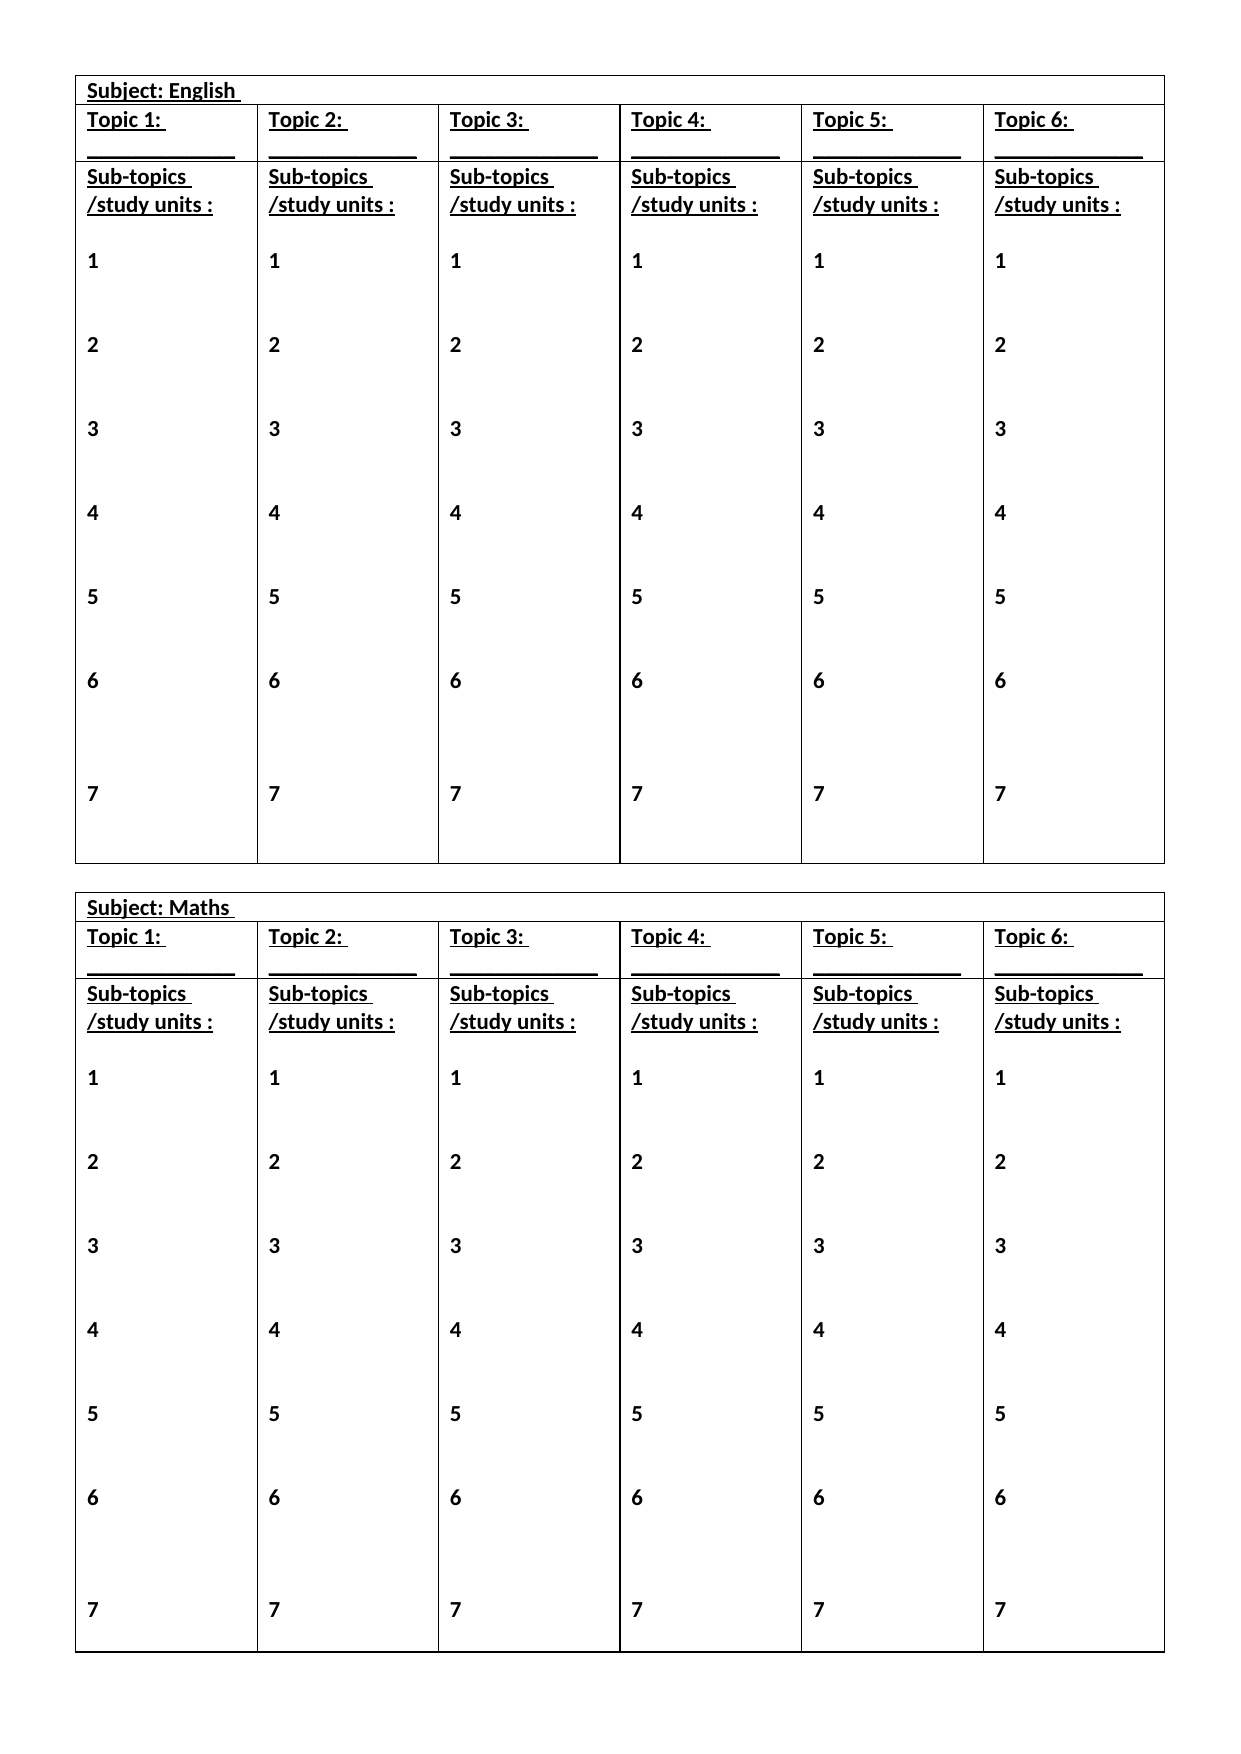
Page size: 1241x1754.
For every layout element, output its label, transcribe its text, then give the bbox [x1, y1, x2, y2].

table_cell Topic 6: _____________ [984, 922, 1164, 978]
table_cell Topic 1: _____________ [76, 922, 257, 978]
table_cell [76, 979, 257, 1651]
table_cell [621, 979, 801, 1651]
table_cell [439, 979, 619, 1651]
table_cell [984, 979, 1164, 1651]
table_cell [802, 979, 983, 1651]
table_cell Topic 5: _____________ [802, 922, 983, 978]
table_cell Sub-topics /study units : 1 2 3 4 5 6 7 [76, 162, 257, 863]
table_header Subject: English [76, 76, 1164, 104]
table_cell Topic 2: _____________ [258, 105, 438, 161]
table_cell Topic 2: _____________ [258, 922, 438, 978]
table_cell Topic 4: _____________ [621, 922, 801, 978]
table_cell Topic 5: _____________ [802, 105, 983, 161]
table_cell Topic 3: _____________ [439, 922, 619, 978]
table_header Subject: Maths [76, 893, 1164, 921]
table_cell Sub-topics /study units : 1 2 3 4 5 6 7 [621, 162, 801, 863]
table_cell Sub-topics /study units : 1 2 3 4 5 6 7 [258, 162, 438, 863]
table_cell Topic 1: _____________ [76, 105, 257, 161]
table_cell Sub-topics /study units : 1 2 3 4 5 6 7 [984, 162, 1164, 863]
table_cell Topic 3: _____________ [439, 105, 619, 161]
table_cell Sub-topics /study units : 1 2 3 4 5 6 7 [802, 162, 983, 863]
table_cell Topic 4: _____________ [621, 105, 801, 161]
table_cell Sub-topics /study units : 1 2 3 4 5 6 7 [439, 162, 619, 863]
table_cell Topic 6: _____________ [984, 105, 1164, 161]
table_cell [258, 979, 438, 1651]
